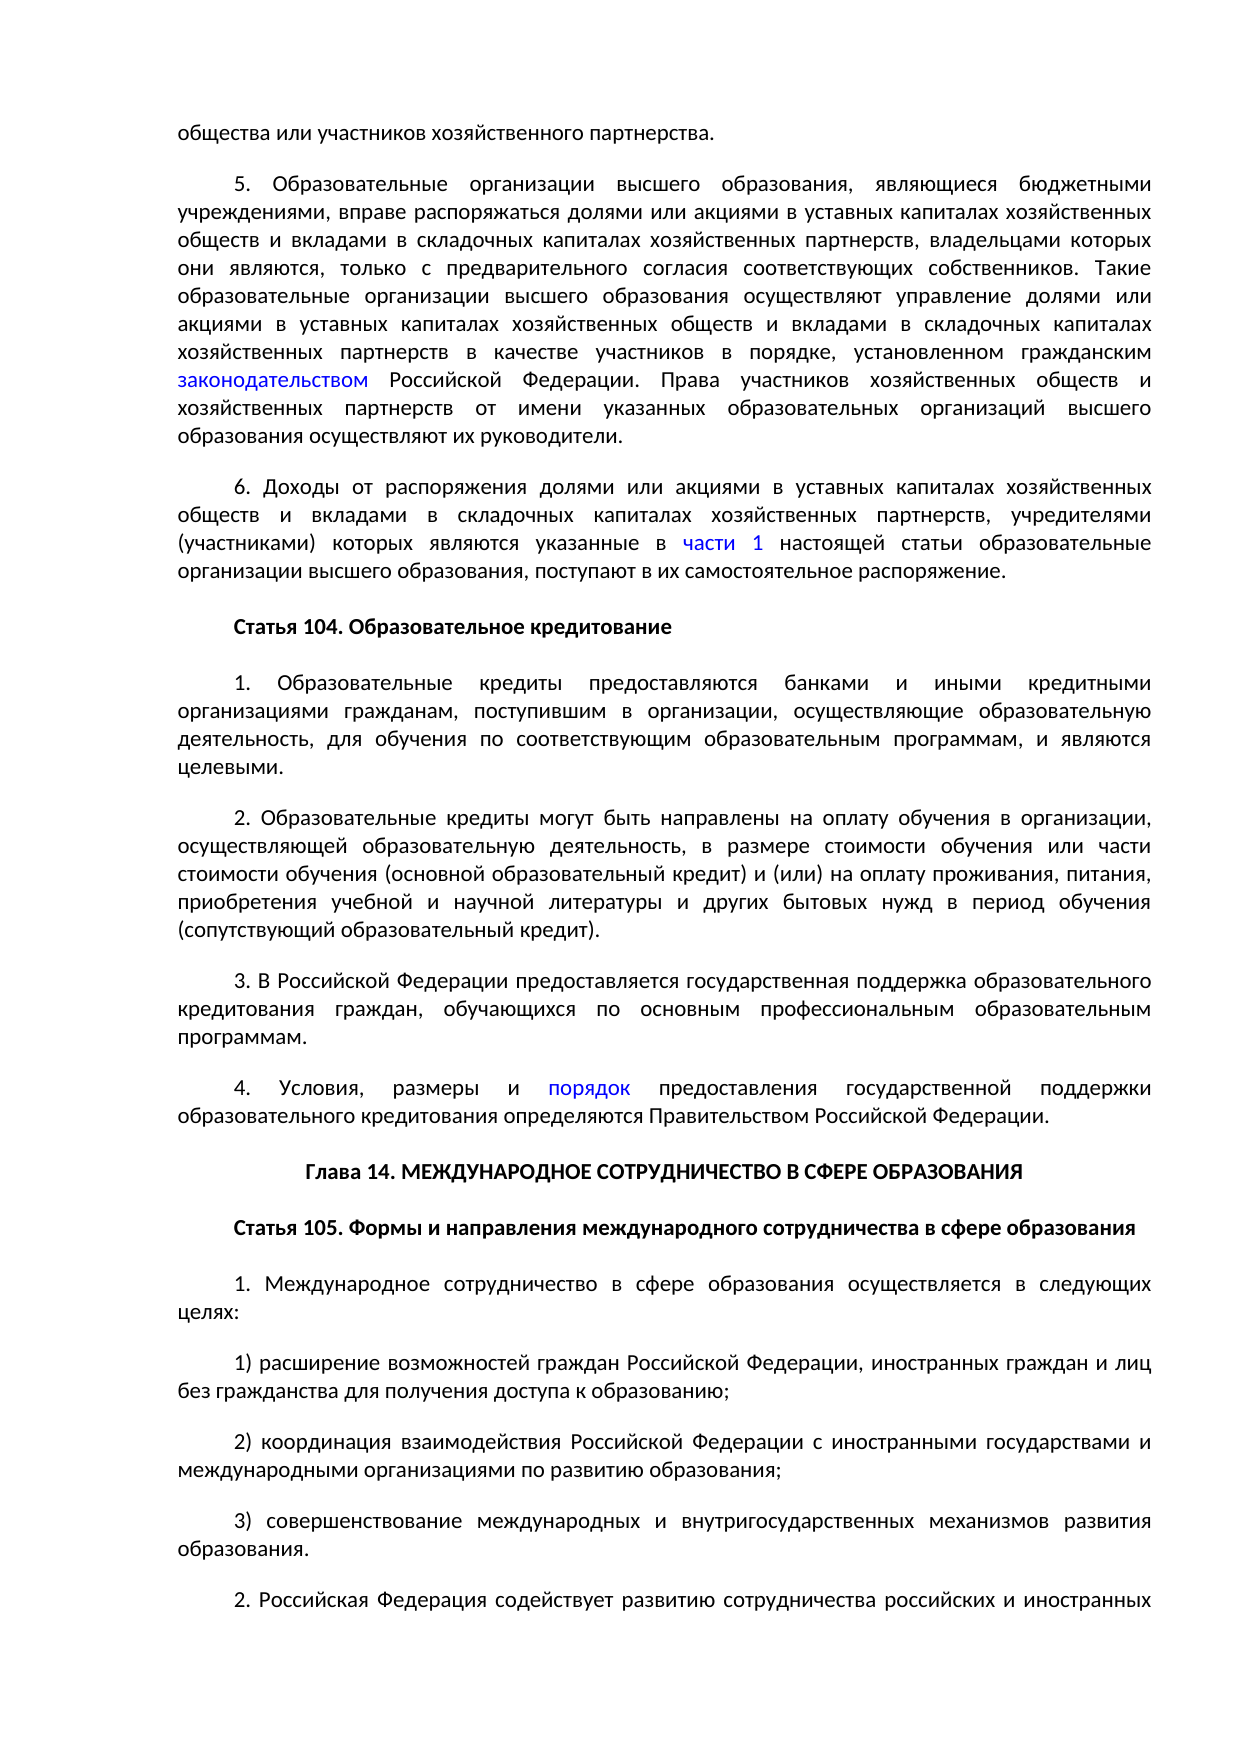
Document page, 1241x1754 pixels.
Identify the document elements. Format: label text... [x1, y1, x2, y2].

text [177, 1585, 1152, 1613]
text 1. Образовательные кредиты предоставляются банками и иными кредитными организациями гражданам, поступившим в организации, осуществляющие образовательную деятельность, для обучения по соответствующим образовательным программам, и являются целевыми. [177, 668, 1152, 780]
title Статья 104. Образовательное кредитование [177, 612, 1152, 640]
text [177, 118, 1152, 146]
text 2) координация взаимодействия Российской Федерации с иностранными государствами и международными организациями по развитию образования; [177, 1427, 1152, 1483]
text 6. Доходы от распоряжения долями или акциями в уставных капиталах хозяйственных обществ и вкладами в складочных капиталах хозяйственных партнерств, учредителями (участниками) которых являются указанные в части 1 настоящей статьи образовательные организации высшего образования, поступают в их самостоятельное распоряжение. [177, 472, 1152, 584]
text 1. Международное сотрудничество в сфере образования осуществляется в следующих целях: [177, 1269, 1152, 1326]
title Статья 105. Формы и направления международного сотрудничества в сфере образования [177, 1213, 1152, 1241]
text 2. Образовательные кредиты могут быть направлены на оплату обучения в организации, осуществляющей образовательную деятельность, в размере стоимости обучения или части стоимости обучения (основной образовательный кредит) и (или) на оплату проживания, питания, приобретения учебной и научной литературы и других бытовых нужд в период обучения (сопутствующий образовательный кредит). [177, 803, 1152, 943]
text 4. Условия, размеры и порядок предоставления государственной поддержки образовательного кредитования определяются Правительством Российской Федерации. [177, 1073, 1152, 1129]
text 3) совершенствование международных и внутригосударственных механизмов развития образования. [177, 1506, 1152, 1562]
text 3. В Российской Федерации предоставляется государственная поддержка образовательного кредитования граждан, обучающихся по основным профессиональным образовательным программам. [177, 966, 1152, 1050]
text 1) расширение возможностей граждан Российской Федерации, иностранных граждан и лиц без гражданства для получения доступа к образованию; [177, 1348, 1152, 1404]
text 5. Образовательные организации высшего образования, являющиеся бюджетными учреждениями, вправе распоряжаться долями или акциями в уставных капиталах хозяйственных обществ и вкладами в складочных капиталах хозяйственных партнерств, владельцами которых они являются, только с предварительного согласия соответствующих собственников. Такие образовательные организации высшего образования осуществляют управление долями или акциями в уставных капиталах хозяйственных обществ и вкладами в складочных капиталах хозяйственных партнерств в качестве участников в порядке, установленном гражданским законодательством Российской Федерации. Права участников хозяйственных обществ и хозяйственных партнерств от имени указанных образовательных организаций высшего образования осуществляют их руководители. [177, 169, 1152, 449]
title Глава 14. МЕЖДУНАРОДНОЕ СОТРУДНИЧЕСТВО В СФЕРЕ ОБРАЗОВАНИЯ [177, 1157, 1152, 1185]
